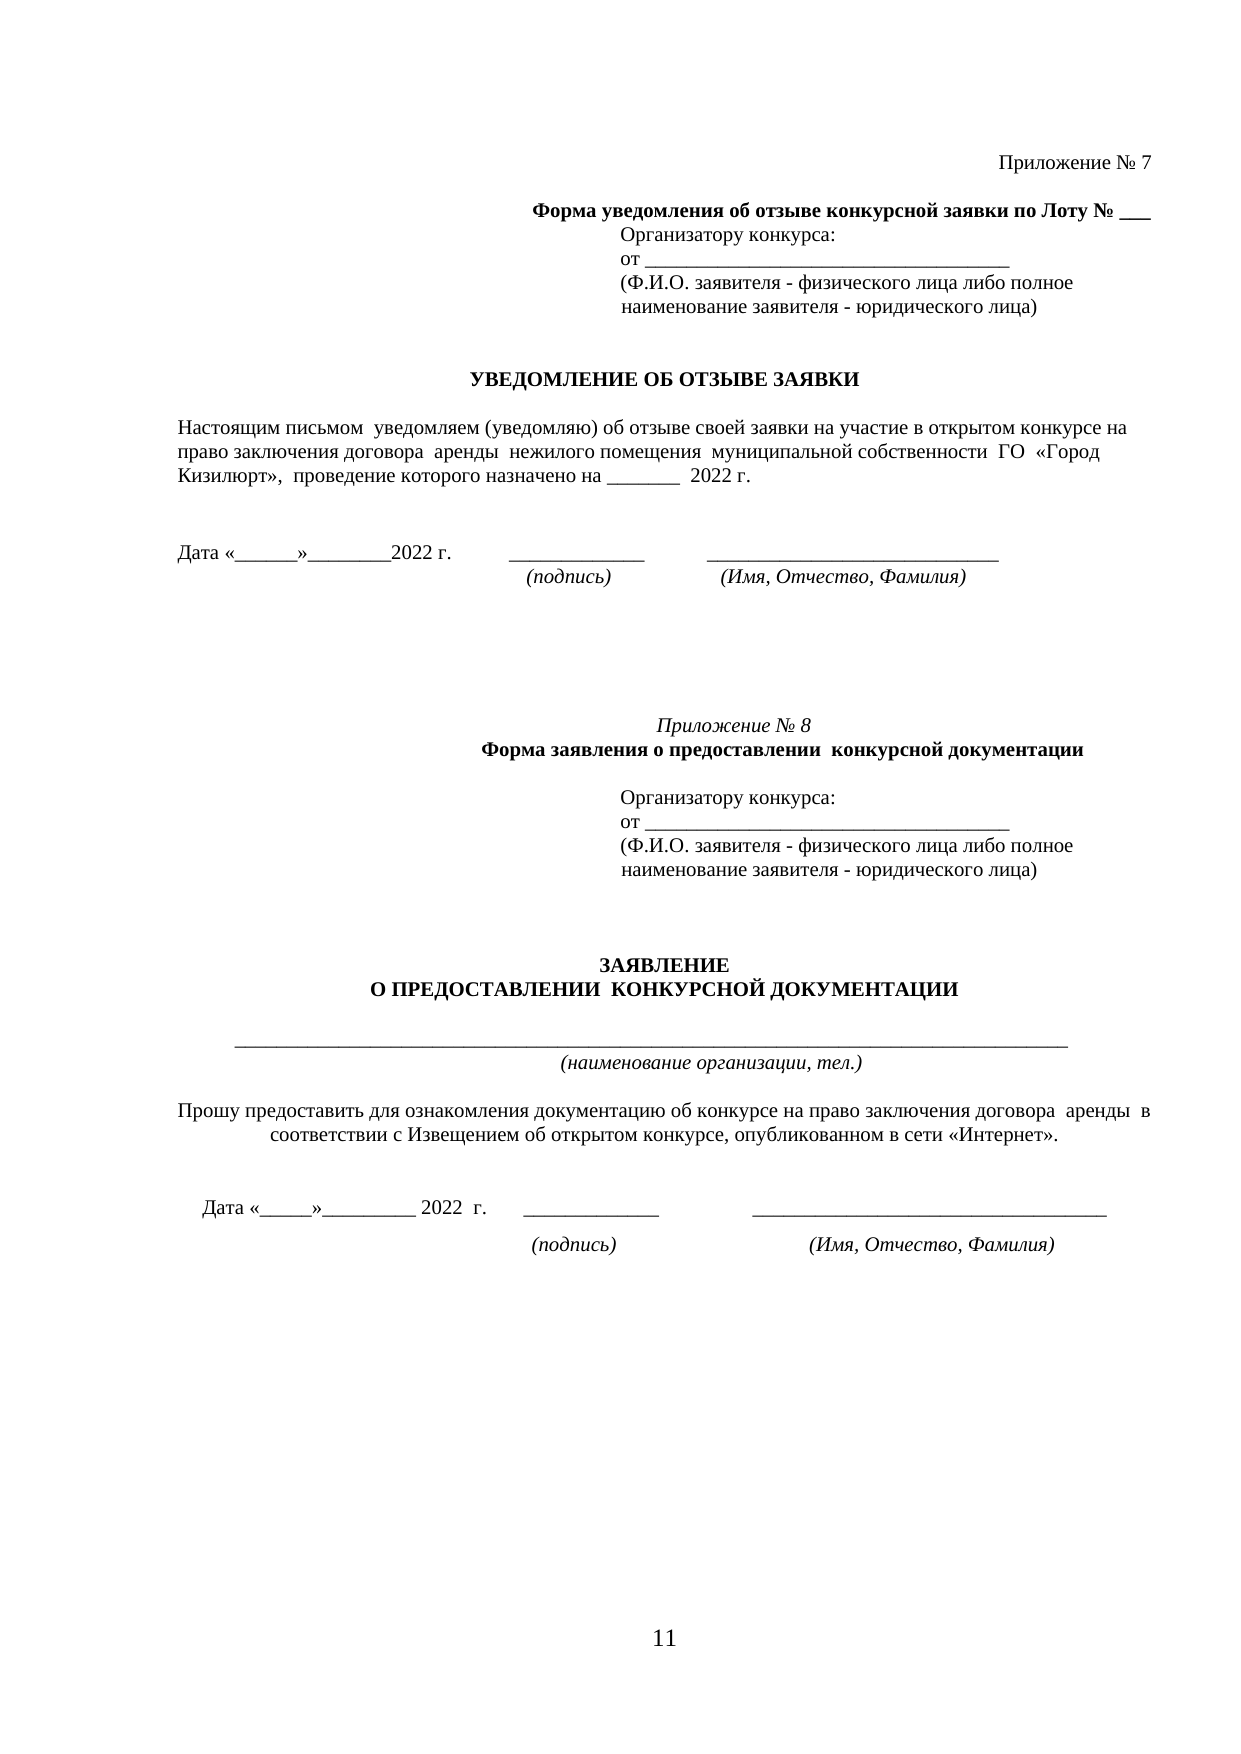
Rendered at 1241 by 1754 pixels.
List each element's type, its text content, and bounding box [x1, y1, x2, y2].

text Форма заявления о предоставлении конкурсной документации [177, 737, 1152, 761]
text О ПРЕДОСТАВЛЕНИИ КОНКУРСНОЙ ДОКУМЕНТАЦИИ [177, 977, 1152, 1001]
text Прошу предоставить для ознакомления документацию об конкурсе на право заключения договора аренды в соответствии с Извещением об открытом конкурсе, опубликованном в сети «Интернет». [177, 1098, 1152, 1146]
text Организатору конкурса: [620, 222, 1152, 246]
text Форма уведомления об отзыве конкурсной заявки по Лоту № ___ [177, 198, 1152, 222]
text (подпись) (Имя, Отчество, Фамилия) [177, 564, 1152, 588]
text от ___________________________________ [620, 246, 1152, 270]
text (подпись) (Имя, Отчество, Фамилия) [177, 1231, 1152, 1256]
text Приложение № 7 [177, 150, 1152, 174]
text Дата «_____»_________ 2022 г. _____________ __________________________________ [177, 1195, 1152, 1219]
text ЗАЯВЛЕНИЕ [177, 953, 1152, 977]
text (наименование организации, тел.) [177, 1049, 1152, 1074]
text ________________________________________________________________________________ [177, 1026, 1152, 1049]
text Дата «______»________2022 г. _____________ ____________________________ [177, 539, 1152, 564]
text от ___________________________________ [620, 809, 1152, 833]
text (Ф.И.О. заявителя - физического лица либо полное наименование заявителя - юридического лица) [620, 833, 1152, 881]
text УВЕДОМЛЕНИЕ ОБ ОТЗЫВЕ ЗАЯВКИ [177, 366, 1152, 391]
text Настоящим письмом уведомляем (уведомляю) об отзыве своей заявки на участие в открытом конкурсе на право заключения договора аренды нежилого помещения муниципальной собственности ГО «Город Кизилюрт», проведение которого назначено на _______ 2022 г. [177, 414, 1152, 487]
text Организатору конкурса: [620, 785, 1152, 809]
text Приложение № 8 [177, 713, 1152, 737]
text (Ф.И.О. заявителя - физического лица либо полное наименование заявителя - юридического лица) [620, 270, 1152, 318]
